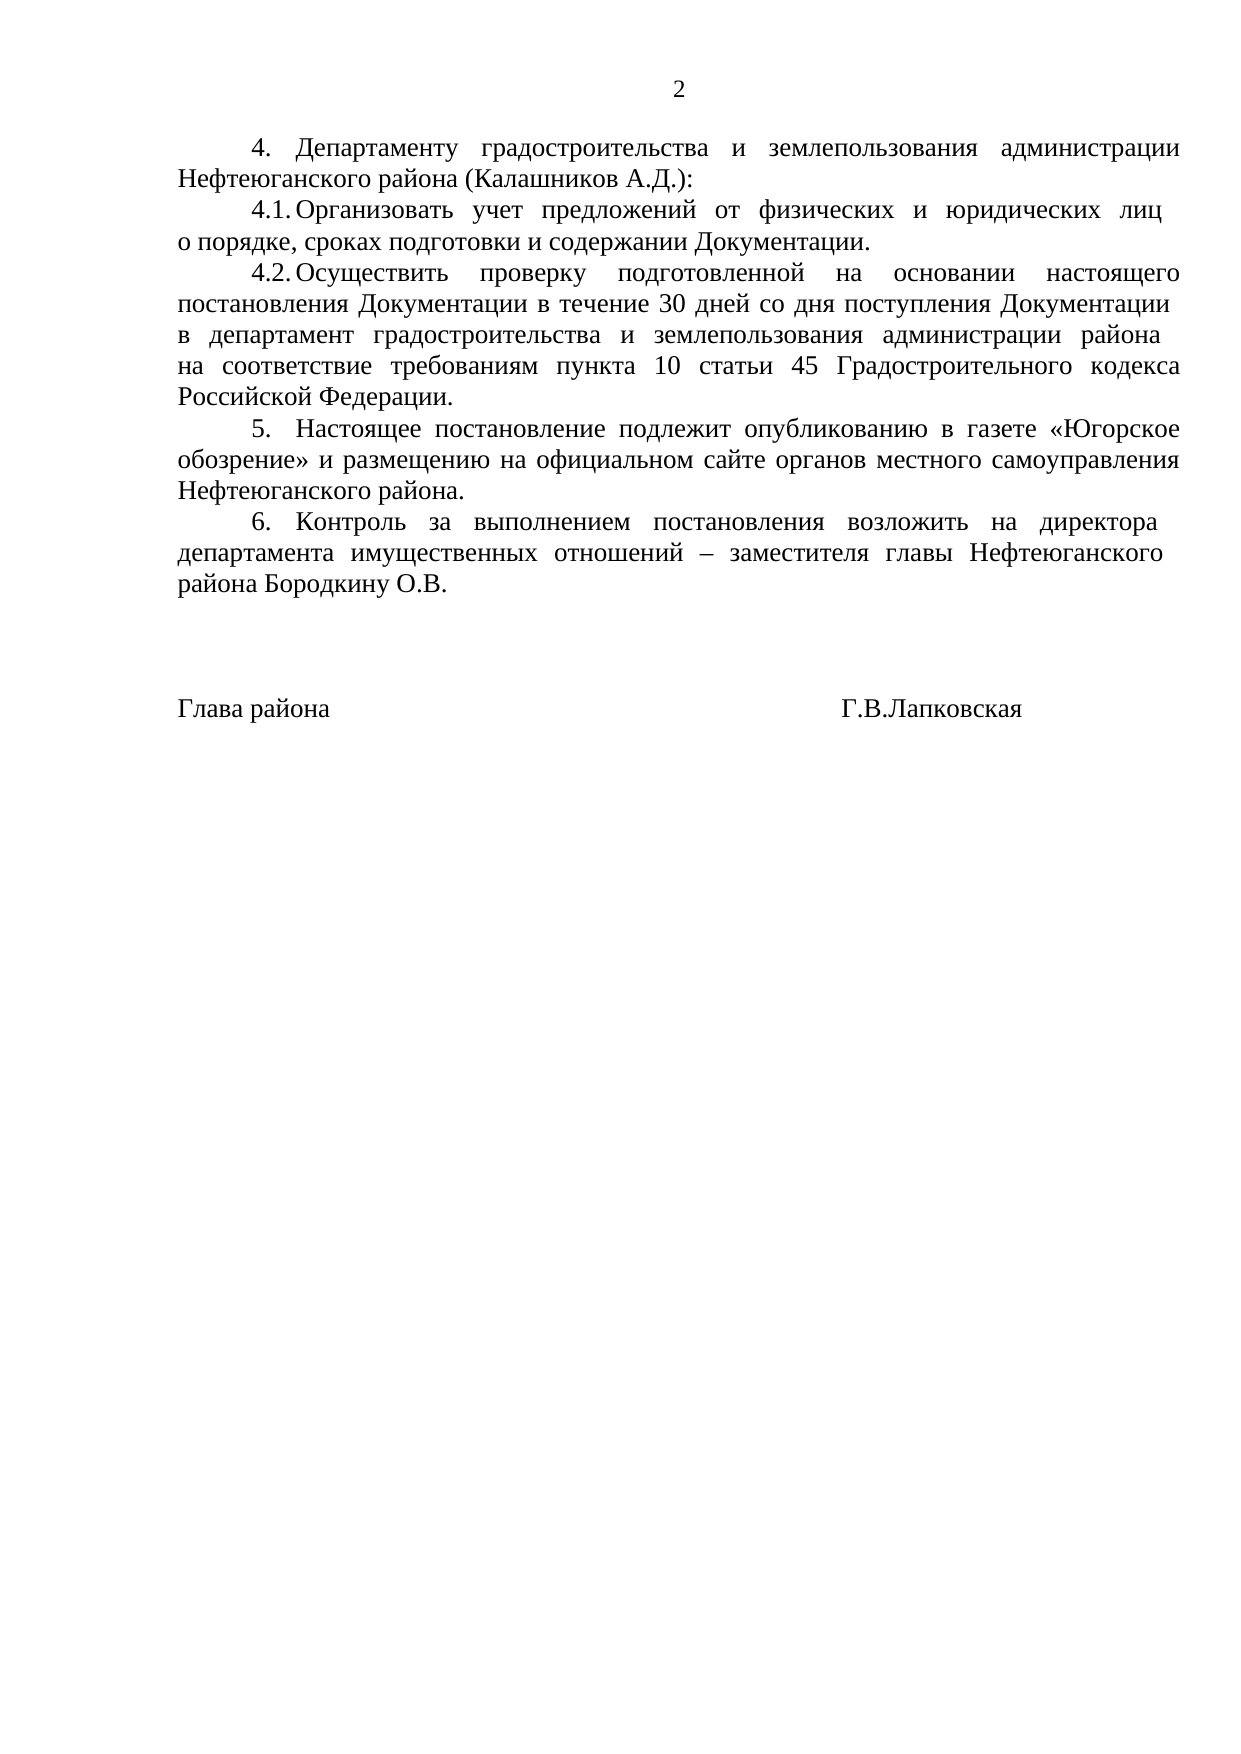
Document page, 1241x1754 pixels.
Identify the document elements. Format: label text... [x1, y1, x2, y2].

list Контроль за выполнением постановления возложить на директора департамента имущественных отношений – заместителя главы Нефтеюганского района Бородкину О.В. [177, 505, 1181, 598]
list Настоящее постановление подлежит опубликованию в газете «Югорское обозрение» и размещению на официальном сайте органов местного самоуправления Нефтеюганского района. [177, 412, 1181, 505]
list Организовать учет предложений от физических и юридических лиц о порядке, сроках подготовки и содержании Документации. [177, 194, 1181, 256]
text Глава района Г.В.Лапковская [177, 692, 1181, 723]
list Осуществить проверку подготовленной на основании настоящего постановления Документации в течение 30 дней со дня поступления Документации в департамент градостроительства и землепользования администрации района на соответствие требованиям пункта 10 статьи 45 Градостроительного кодекса Российской Федерации. [177, 256, 1181, 412]
list Департаменту градостроительства и землепользования администрации Нефтеюганского района (Калашников А.Д.): [177, 131, 1181, 194]
